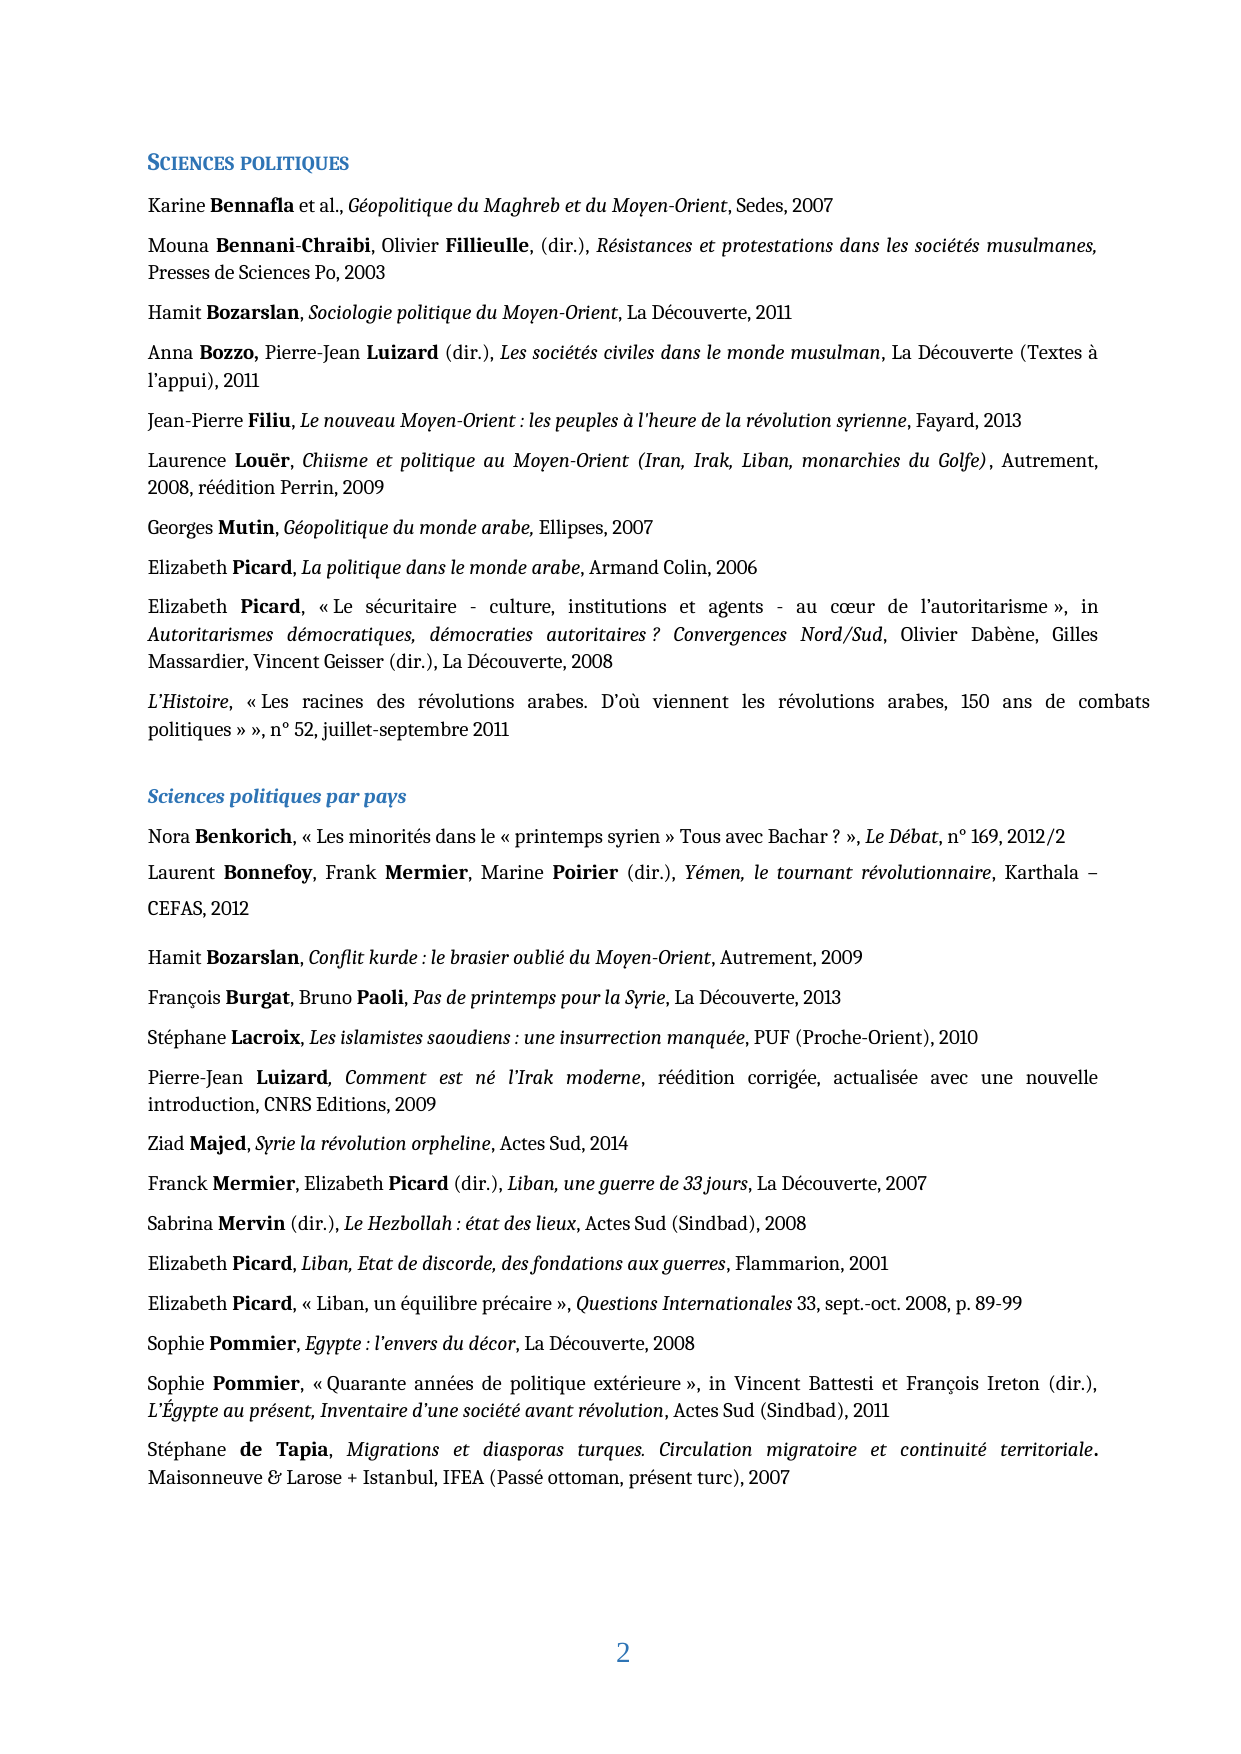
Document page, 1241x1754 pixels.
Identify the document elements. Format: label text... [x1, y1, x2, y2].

text L’Histoire, « Les racines des révolutions arabes. D’où viennent les révolutions arabes, 150 ans de combats politiques » », n° 52, juillet-septembre 2011 [148, 690, 1152, 741]
text Jean-Pierre Filiu, Le nouveau Moyen-Orient : les peuples à l'heure de la révolution syrienne, Fayard, 2013 [148, 408, 1098, 432]
text Hamit Bozarslan, Sociologie politique du Moyen-Orient, La Découverte, 2011 [148, 301, 1098, 325]
text Pierre-Jean Luizard, Comment est né l’Irak moderne, réédition corrigée, actualisée avec une nouvelle introduction, CNRS Editions, 2009 [148, 1065, 1098, 1117]
text Sabrina Mervin (dir.), Le Hezbollah : état des lieux, Actes Sud (Sindbad), 2008 [148, 1212, 1098, 1236]
text Karine Bennafla et al., Géopolitique du Maghreb et du Moyen-Orient, Sedes, 2007 [148, 193, 1098, 217]
text Stéphane Lacroix, Les islamistes saoudiens : une insurrection manquée, PUF (Proche-Orient), 2010 [148, 1025, 1098, 1049]
text Elizabeth Picard, « Liban, un équilibre précaire », Questions Internationales 33, sept.-oct. 2008, p. 89-99 [148, 1292, 1098, 1316]
text Ziad Majed, Syrie la révolution orpheline, Actes Sud, 2014 [148, 1132, 1098, 1156]
text Elizabeth Picard, Liban, Etat de discorde, des fondations aux guerres, Flammarion, 2001 [148, 1252, 1098, 1276]
text Anna Bozzo, Pierre-Jean Luizard (dir.), Les sociétés civiles dans le monde musulman, La Découverte (Textes à l’appui), 2011 [148, 341, 1098, 392]
text Sophie Pommier, Egypte : l’envers du décor, La Découverte, 2008 [148, 1332, 1098, 1356]
text François Burgat, Bruno Paoli, Pas de printemps pour la Syrie, La Découverte, 2013 [148, 985, 1098, 1009]
text Elizabeth Picard, « Le sécuritaire - culture, institutions et agents - au cœur de l’autoritarisme », in Autoritarismes démocratiques, démocraties autoritaires ? Convergences Nord/Sud, Olivier Dabène, Gilles Massardier, Vincent Geisser (dir.), La Découverte, 2008 [148, 595, 1098, 674]
text Elizabeth Picard, La politique dans le monde arabe, Armand Colin, 2006 [148, 556, 1098, 580]
text Stéphane de Tapia, Migrations et diasporas turques. Circulation migratoire et continuité territoriale. Maisonneuve & Larose + Istanbul, IFEA (Passé ottoman, présent turc), 2007 [148, 1438, 1098, 1489]
text Sciences politiques par pays [148, 785, 1098, 809]
text Mouna Bennani-Chraibi, Olivier Fillieulle, (dir.), Résistances et protestations dans les sociétés musulmanes, Presses de Sciences Po, 2003 [148, 233, 1098, 285]
text Laurent Bonnefoy, Frank Mermier, Marine Poirier (dir.), Yémen, le tournant révolutionnaire, Karthala – CEFAS, 2012 [148, 861, 1098, 921]
text Hamit Bozarslan, Conflit kurde : le brasier oublié du Moyen-Orient, Autrement, 2009 [148, 945, 1098, 969]
text Nora Benkorich, « Les minorités dans le « printemps syrien » Tous avec Bachar ? », Le Débat, n° 169, 2012/2 [148, 825, 1152, 849]
text Georges Mutin, Géopolitique du monde arabe, Ellipses, 2007 [148, 516, 1098, 540]
text Franck Mermier, Elizabeth Picard (dir.), Liban, une guerre de 33 jours, La Découverte, 2007 [148, 1172, 1098, 1196]
text Sciences politiques [148, 148, 1098, 176]
text Laurence Louër, Chiisme et politique au Moyen-Orient (Iran, Irak, Liban, monarchies du Golfe), Autrement, 2008, réédition Perrin, 2009 [148, 448, 1098, 500]
text Sophie Pommier, « Quarante années de politique extérieure », in Vincent Battesti et François Ireton (dir.), L’Égypte au présent, Inventaire d’une société avant révolution, Actes Sud (Sindbad), 2011 [148, 1371, 1098, 1423]
